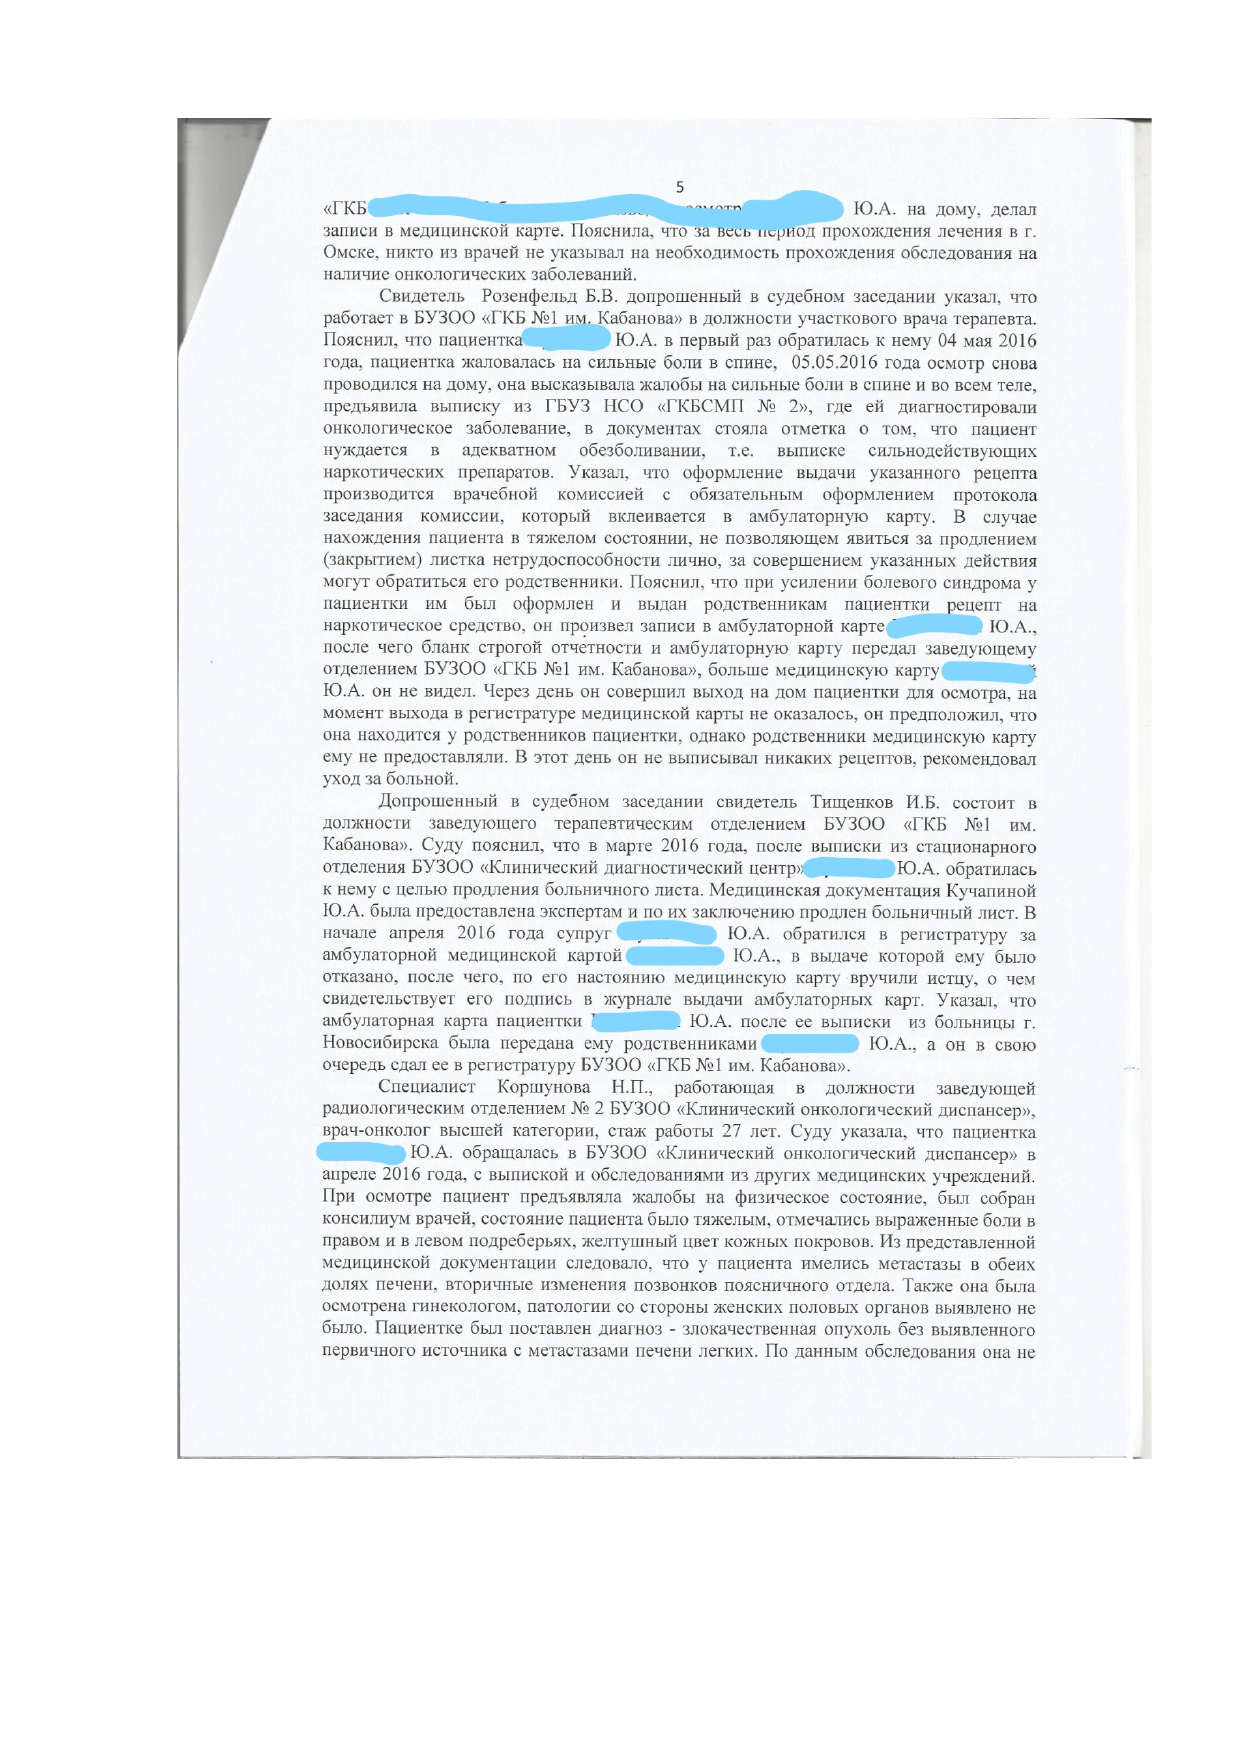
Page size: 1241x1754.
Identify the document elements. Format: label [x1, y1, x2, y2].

picture [177, 118, 1152, 1459]
